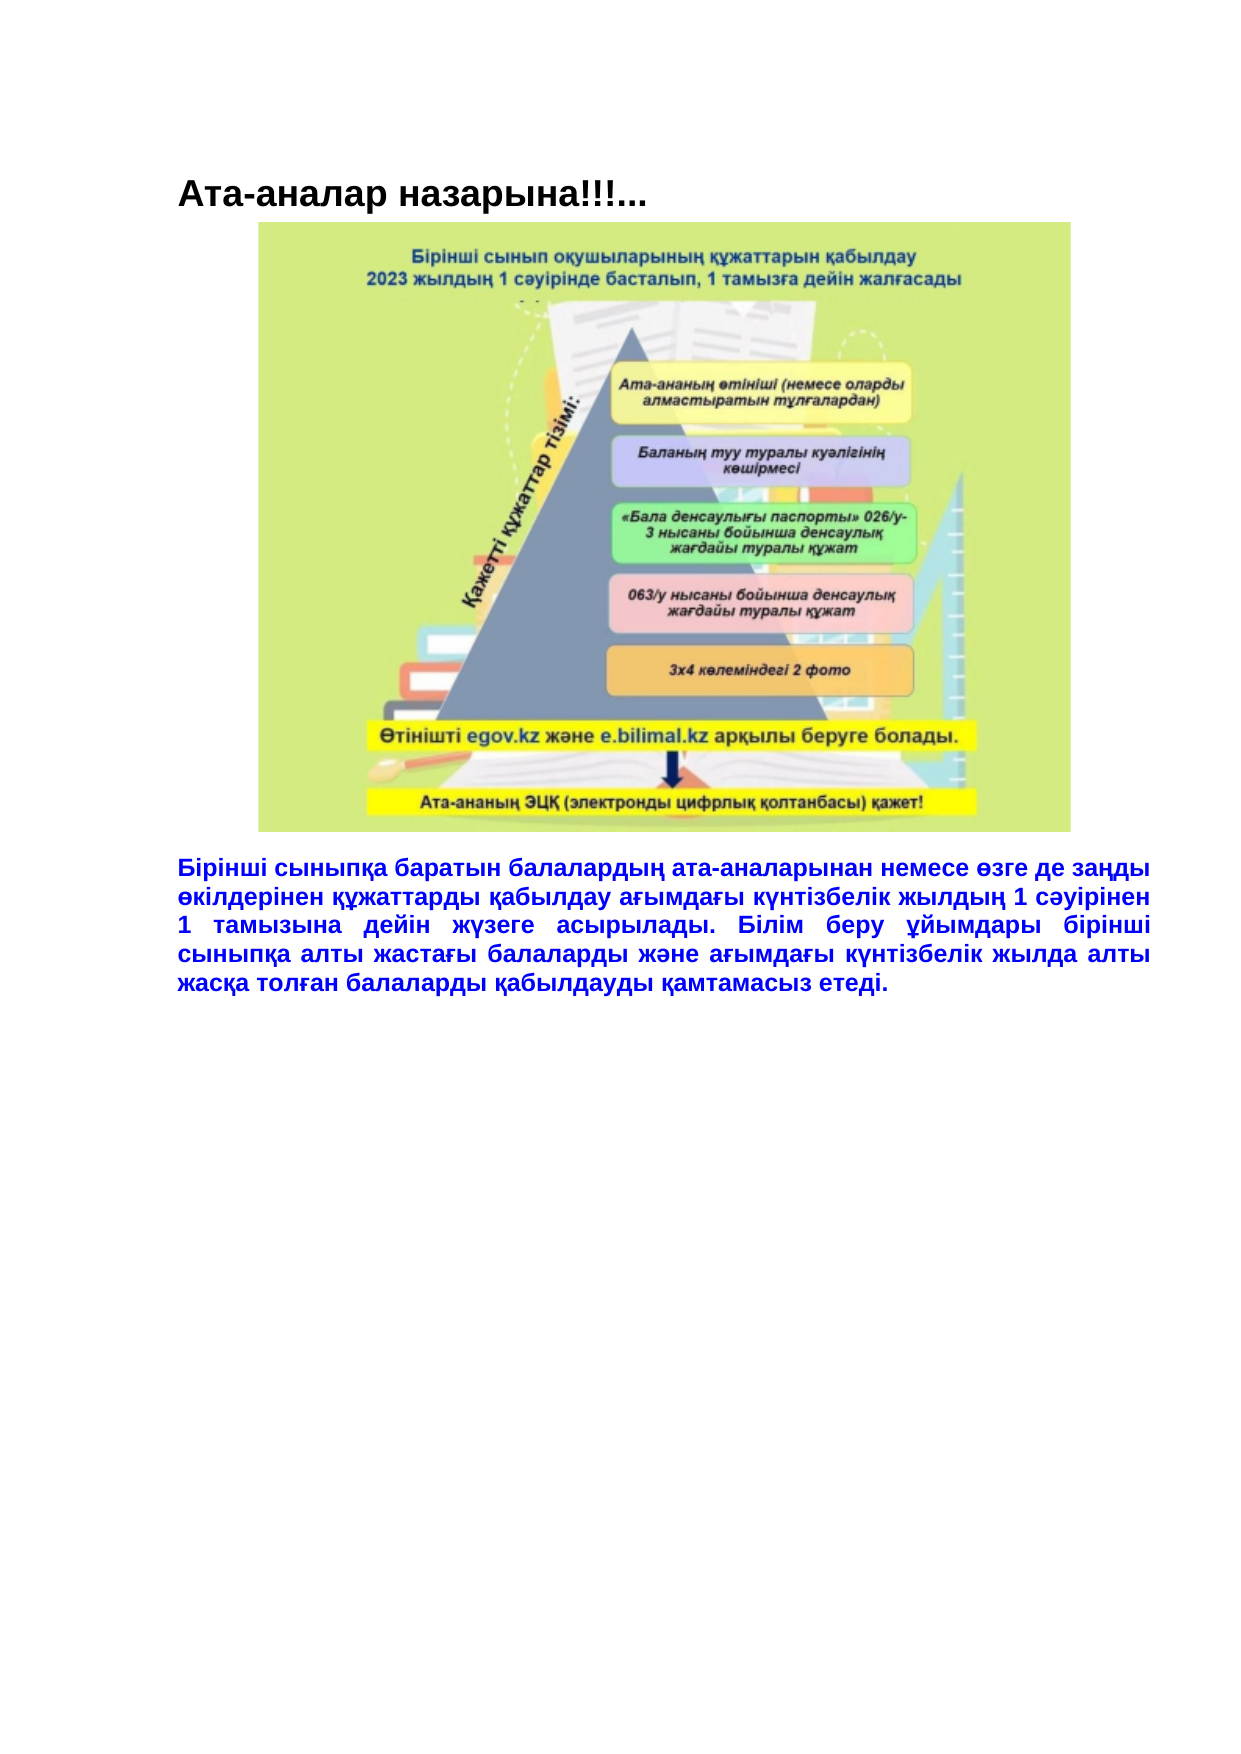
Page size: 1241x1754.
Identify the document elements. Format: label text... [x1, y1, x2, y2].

text Бірінші сыныпқа баратын балалардың ата-аналарынан немесе өзге де заңды өкілдерінен құжаттарды қабылдау ағымдағы күнтізбелік жылдың 1 сәуірінен 1 тамызына дейін жүзеге асырылады. Білім беру ұйымдары бірінші сыныпқа алты жастағы балаларды және ағымдағы күнтізбелік жылда алты жасқа толған балаларды қабылдауды қамтамасыз етеді. [177, 853, 1152, 997]
picture [258, 222, 1071, 832]
text Ата-аналар назарына!!!... [177, 171, 1152, 214]
